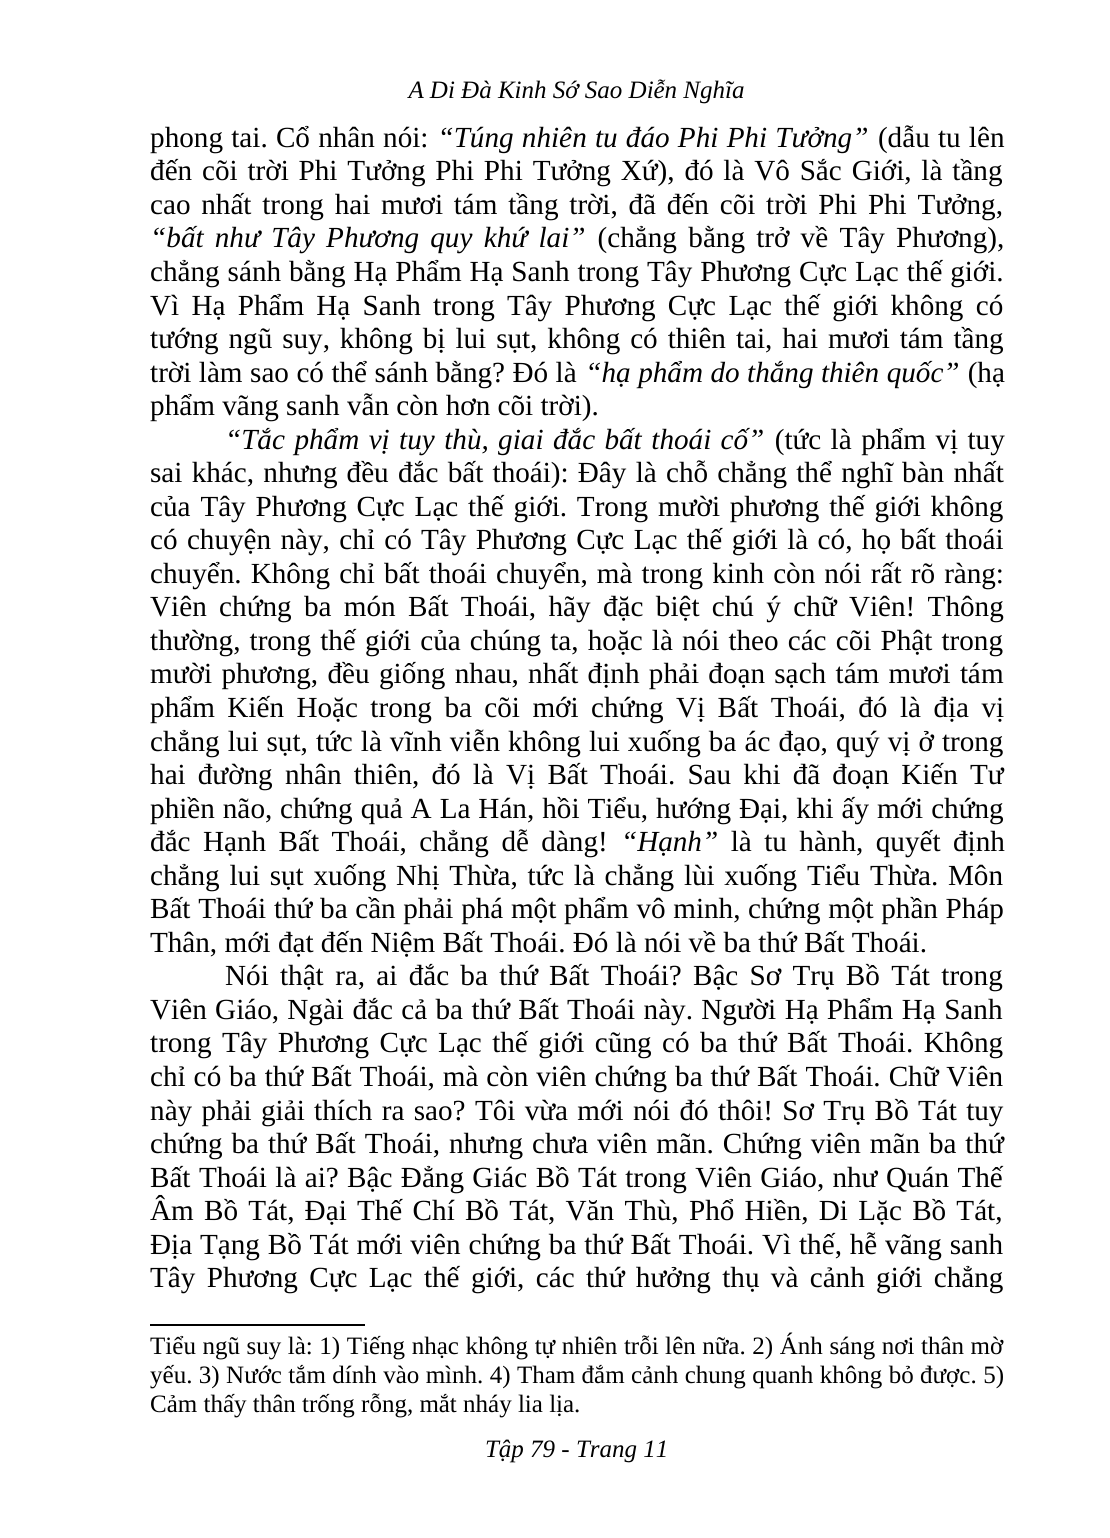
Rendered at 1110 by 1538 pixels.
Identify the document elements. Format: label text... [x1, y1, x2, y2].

text “Tắc phẩm vị tuy thù, giai đắc bất thoái cố” (tức là phẩm vị tuy sai khác, nhưng đều đắc bất thoái): Đây là chỗ chẳng thể nghĩ bàn nhất của Tây Phương Cực Lạc thế giới. Trong mười phương thế giới không có chuyện này, chỉ có Tây Phương Cực Lạc thế giới là có, họ bất thoái chuyển. Không chỉ bất thoái chuyển, mà trong kinh còn nói rất rõ ràng: Viên chứng ba món Bất Thoái, hãy đặc biệt chú ý chữ Viên! Thông thường, trong thế giới của chúng ta, hoặc là nói theo các cõi Phật trong mười phương, đều giống nhau, nhất định phải đoạn sạch tám mươi tám phẩm Kiến Hoặc trong ba cõi mới chứng Vị Bất Thoái, đó là địa vị chẳng lui sụt, tức là vĩnh viễn không lui xuống ba ác đạo, quý vị ở trong hai đường nhân thiên, đó là Vị Bất Thoái. Sau khi đã đoạn Kiến Tư phiền não, chứng quả A La Hán, hồi Tiểu, hướng Đại, khi ấy mới chứng đắc Hạnh Bất Thoái, chẳng dễ dàng! “Hạnh” là tu hành, quyết định chẳng lui sụt xuống Nhị Thừa, tức là chẳng lùi xuống Tiểu Thừa. Môn Bất Thoái thứ ba cần phải phá một phẩm vô minh, chứng một phần Pháp Thân, mới đạt đến Niệm Bất Thoái. Đó là nói về ba thứ Bất Thoái. [150, 422, 1005, 958]
